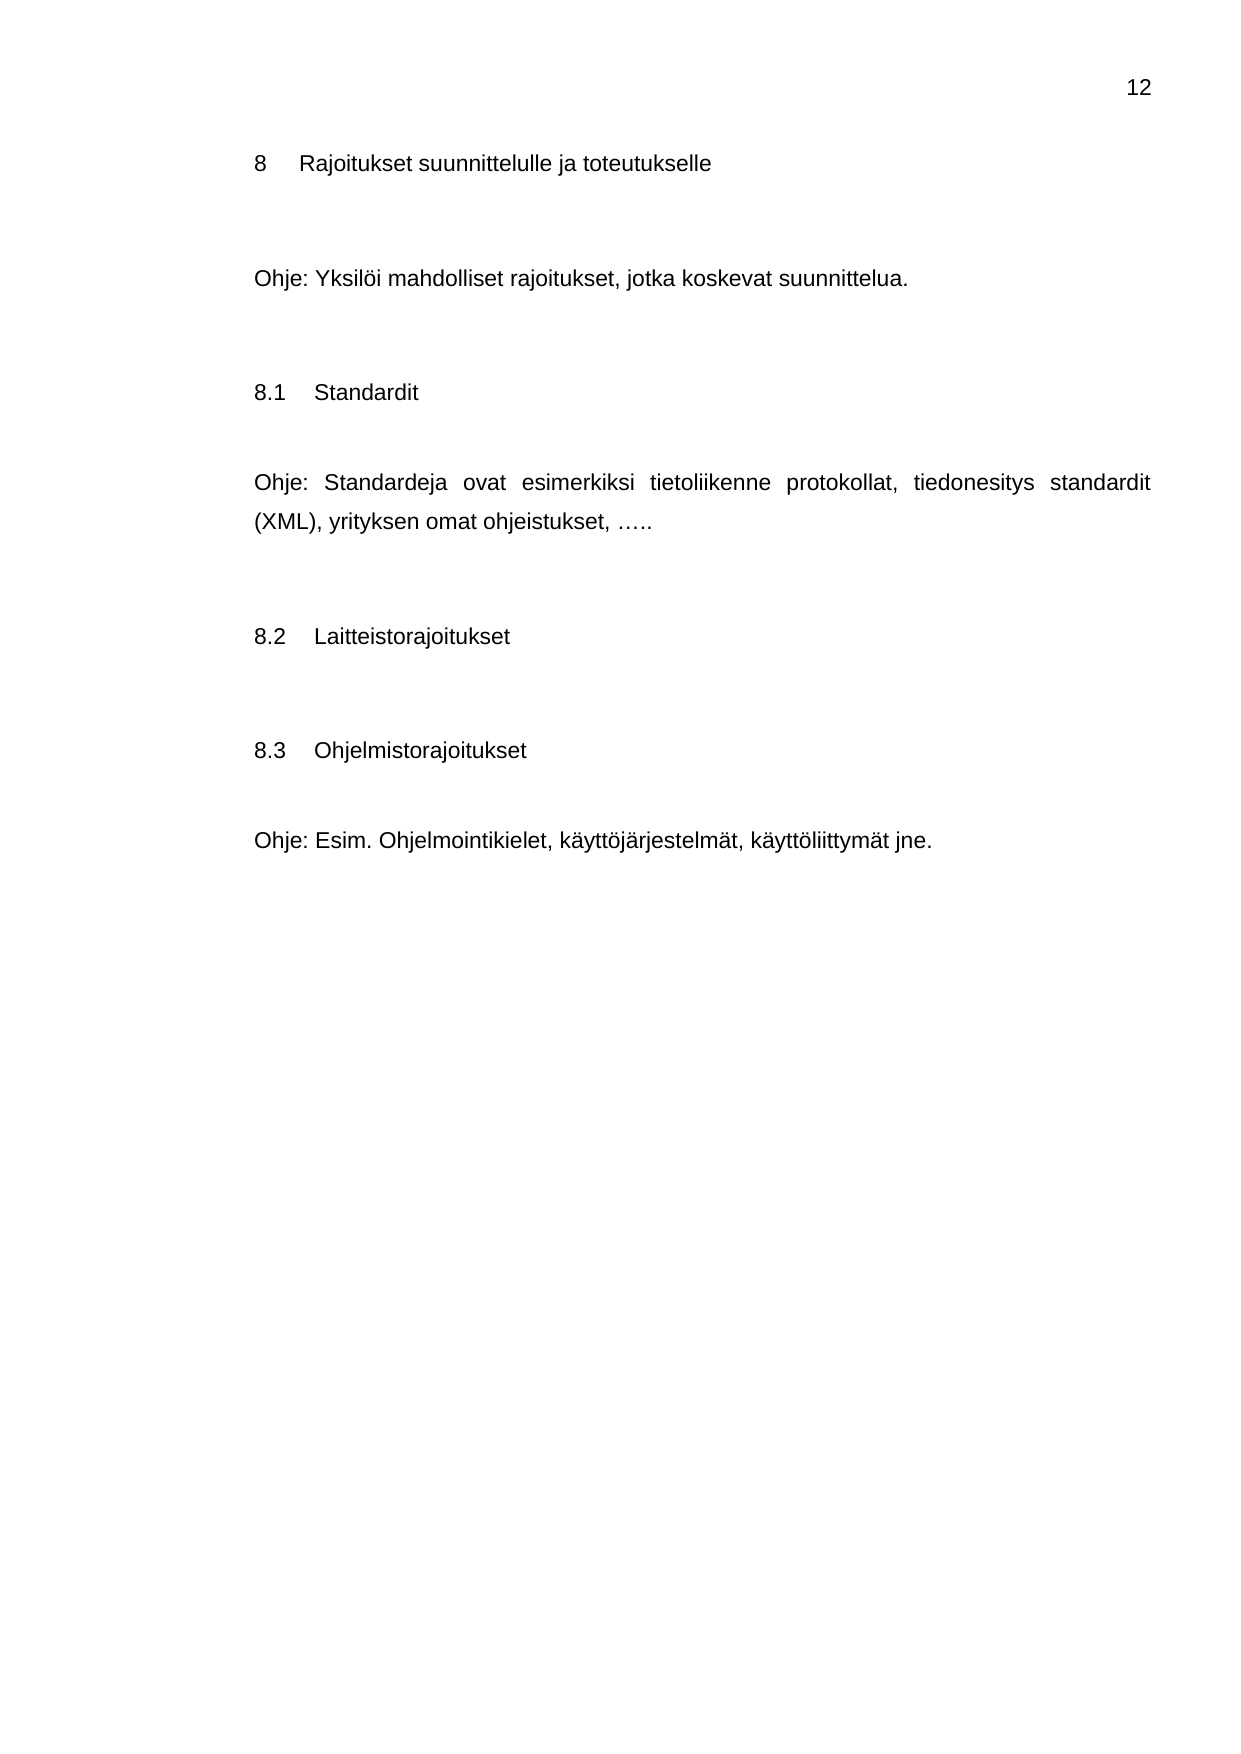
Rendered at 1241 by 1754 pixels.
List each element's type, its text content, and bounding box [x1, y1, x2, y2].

subtitle Standardit [254, 379, 1152, 406]
text Ohje: Standardeja ovat esimerkiksi tietoliikenne protokollat, tiedonesitys standardit (XML), yrityksen omat ohjeistukset, ….. [254, 469, 1152, 534]
text Ohje: Esim. Ohjelmointikielet, käyttöjärjestelmät, käyttöliittymät jne. [254, 827, 1152, 853]
subtitle Laitteistorajoitukset [254, 623, 1152, 649]
text Ohje: Yksilöi mahdolliset rajoitukset, jotka koskevat suunnittelua. [254, 265, 1152, 291]
subtitle Ohjelmistorajoitukset [254, 737, 1152, 763]
subtitle Rajoitukset suunnittelulle ja toteutukselle [254, 150, 1152, 177]
